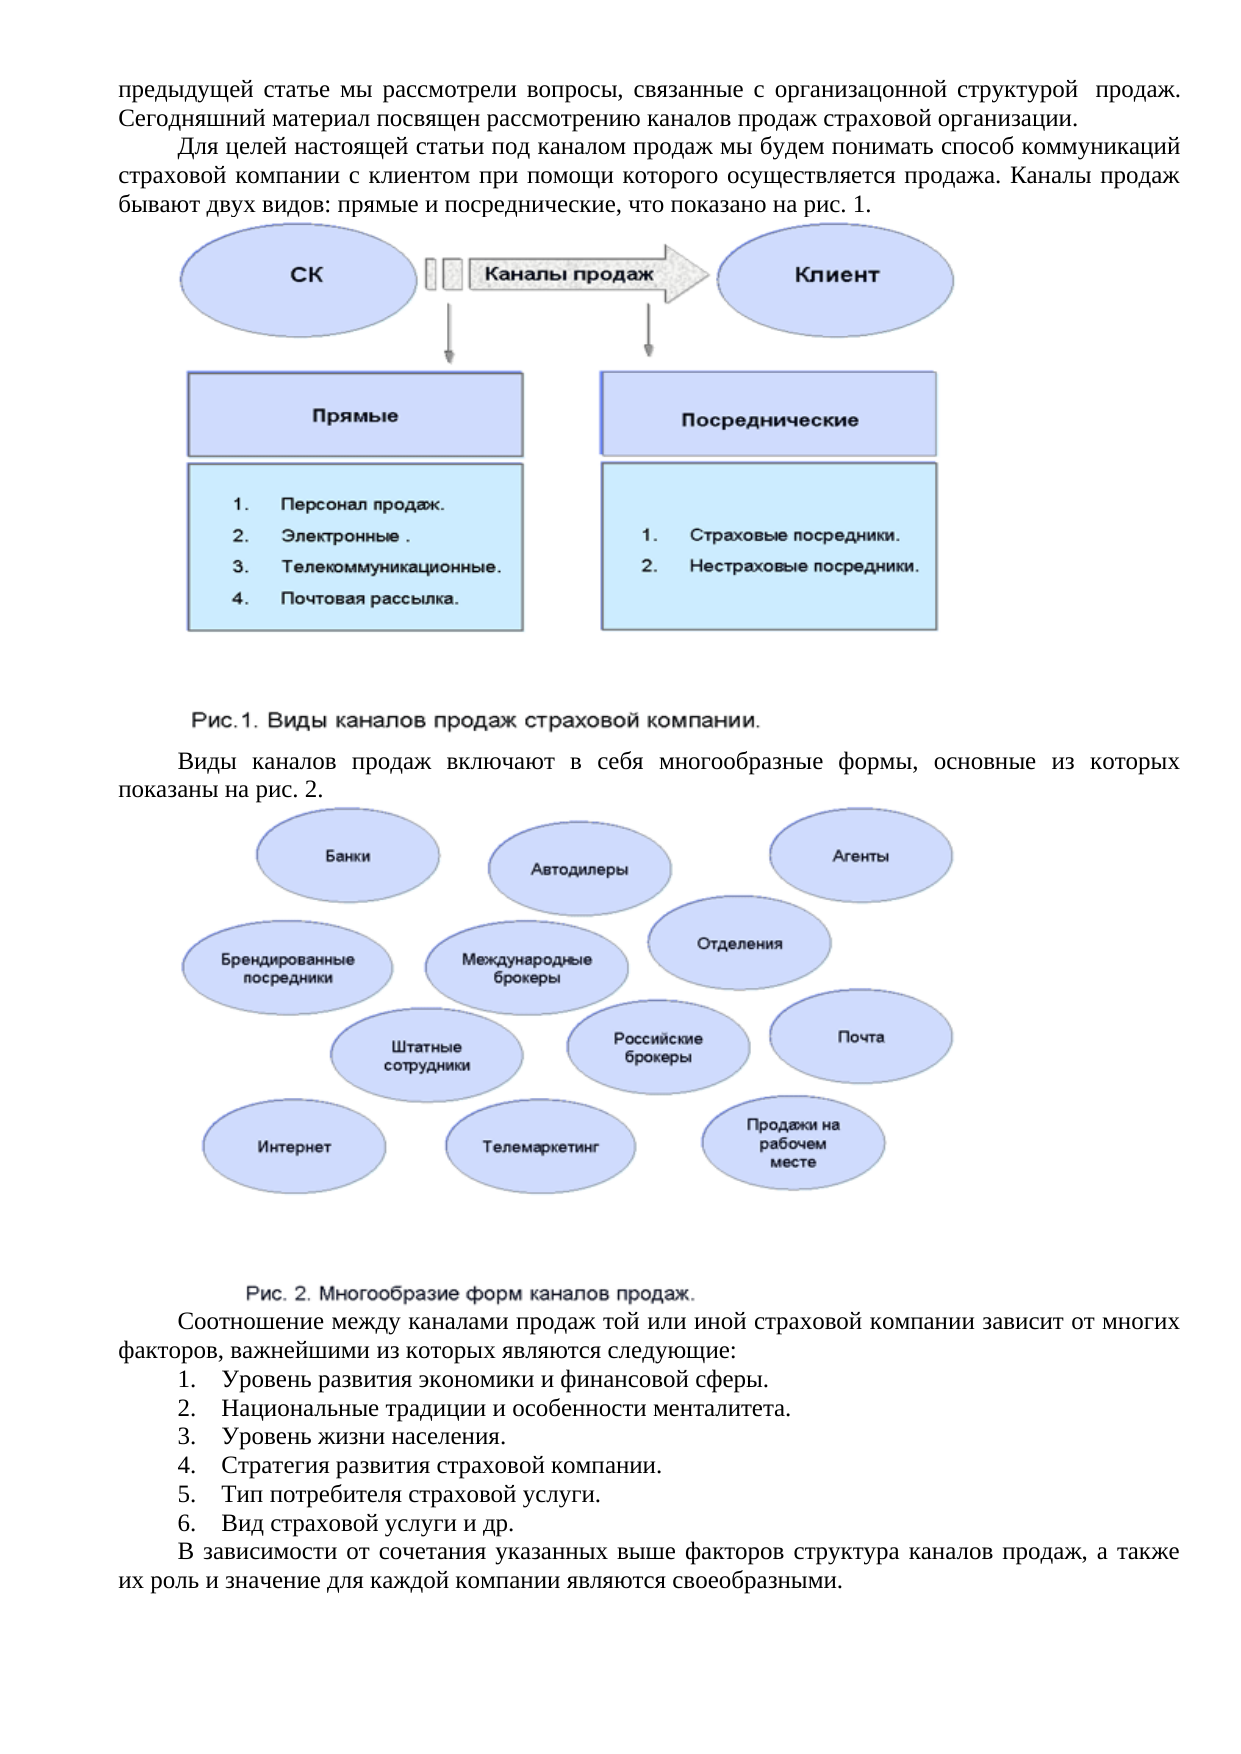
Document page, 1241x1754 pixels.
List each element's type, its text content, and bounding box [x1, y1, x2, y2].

picture [177, 217, 959, 746]
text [118, 74, 1181, 131]
list Стратегия развития страховой компании. [118, 1450, 1181, 1479]
list Вид страховой услуги и др. [118, 1508, 1181, 1536]
list Уровень жизни населения. [118, 1421, 1181, 1450]
text В зависимости от сочетания указанных выше факторов структура каналов продаж, а также их роль и значение для каждой компании являются своеобразными. [118, 1536, 1181, 1594]
list Национальные традиции и особенности менталитета. [118, 1393, 1181, 1421]
list Уровень развития экономики и финансовой сферы. [118, 1364, 1181, 1393]
text Для целей настоящей статьи под каналом продаж мы будем понимать способ коммуникаций страховой компании с клиентом при помощи которого осуществляется продажа. Каналы продаж бывают двух видов: прямые и посреднические, что показано на рис. 1. [118, 131, 1181, 218]
text Соотношение между каналами продаж той или иной страховой компании зависит от многих факторов, важнейшими из которых являются следующие: [118, 1306, 1181, 1364]
list Тип потребителя страховой услуги. [118, 1479, 1181, 1508]
text Виды каналов продаж включают в себя многообразные формы, основные из которых показаны на рис. 2. [118, 746, 1181, 803]
picture [177, 803, 959, 1307]
